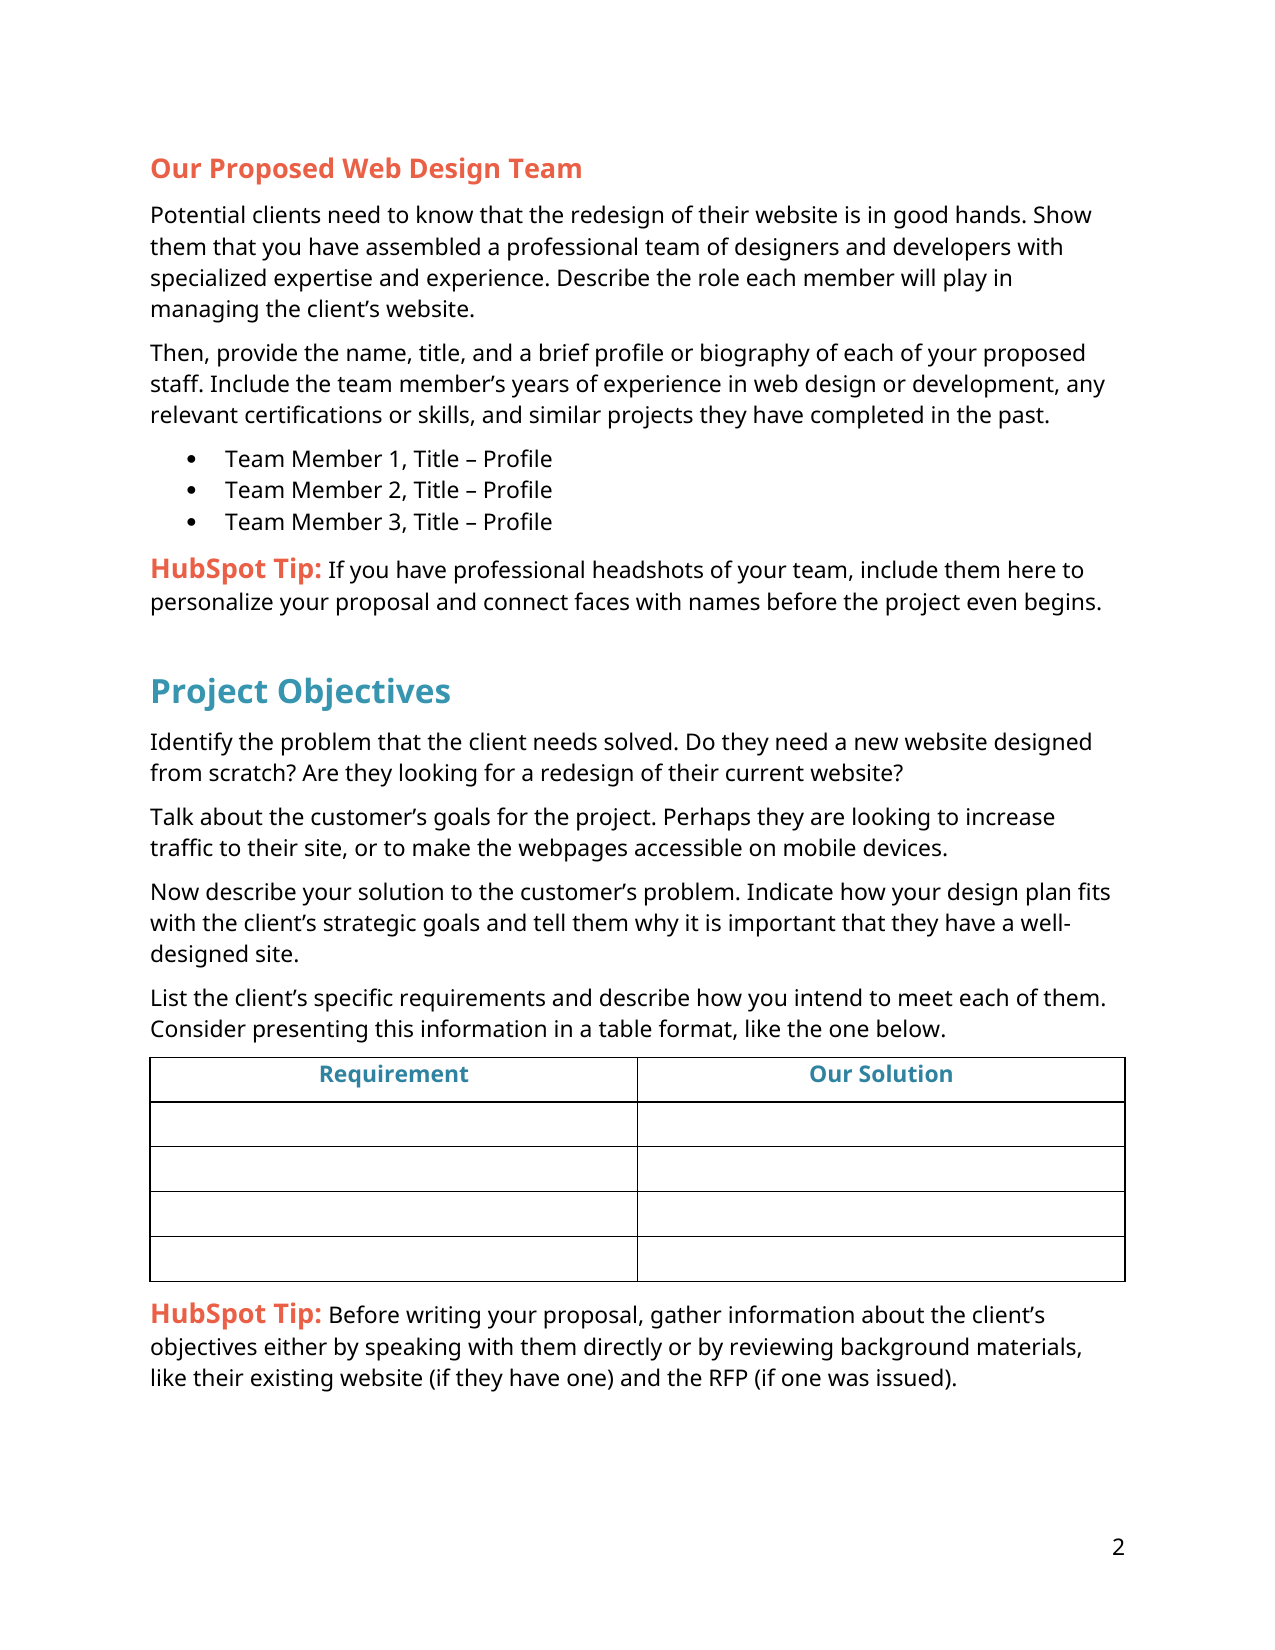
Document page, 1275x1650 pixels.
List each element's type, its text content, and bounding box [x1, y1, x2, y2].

text Potential clients need to know that the redesign of their website is in good hands. Show them that you have assembled a professional team of designers and developers with specialized expertise and experience. Describe the role each member will play in managing the client’s website. [150, 199, 1125, 324]
table_cell [638, 1192, 1124, 1236]
table_header Requirement [151, 1058, 637, 1101]
text HubSpot Tip: Before writing your proposal, gather information about the client’s objectives either by speaking with them directly or by reviewing background materials, like their existing website (if they have one) and the RFP (if one was issued). [150, 1294, 1125, 1393]
text Talk about the customer’s goals for the project. Perhaps they are looking to increase traffic to their site, or to make the webpages accessible on mobile devices. [150, 800, 1125, 863]
table_cell [638, 1237, 1124, 1281]
text Then, provide the name, title, and a brief profile or biography of each of your proposed staff. Include the team member’s years of experience in web design or development, any relevant certifications or skills, and similar projects they have completed in the past. [150, 337, 1125, 431]
table_cell [151, 1103, 637, 1146]
table_cell [151, 1237, 637, 1281]
text List the client’s specific requirements and describe how you intend to meet each of them. Consider presenting this information in a table format, like the one below. [150, 982, 1125, 1044]
list Team Member 3, Title – Profile [187, 506, 1125, 537]
table_cell [151, 1147, 637, 1191]
list Team Member 1, Title – Profile [187, 443, 1125, 474]
subtitle Project Objectives [150, 667, 1125, 713]
subtitle Our Proposed Web Design Team [150, 150, 1125, 187]
table_cell [638, 1103, 1124, 1146]
text Identify the problem that the client needs solved. Do they need a new website designed from scratch? Are they looking for a redesign of their current website? [150, 725, 1125, 788]
table_header Our Solution [638, 1058, 1124, 1101]
text Now describe your solution to the customer’s problem. Indicate how your design plan fits with the client’s strategic goals and tell them why it is important that they have a well-designed site. [150, 875, 1125, 969]
table_cell [151, 1192, 637, 1236]
text HubSpot Tip: If you have professional headshots of your team, include them here to personalize your proposal and connect faces with names before the project even begins. [150, 549, 1125, 617]
table_cell [638, 1147, 1124, 1191]
list Team Member 2, Title – Profile [187, 474, 1125, 506]
